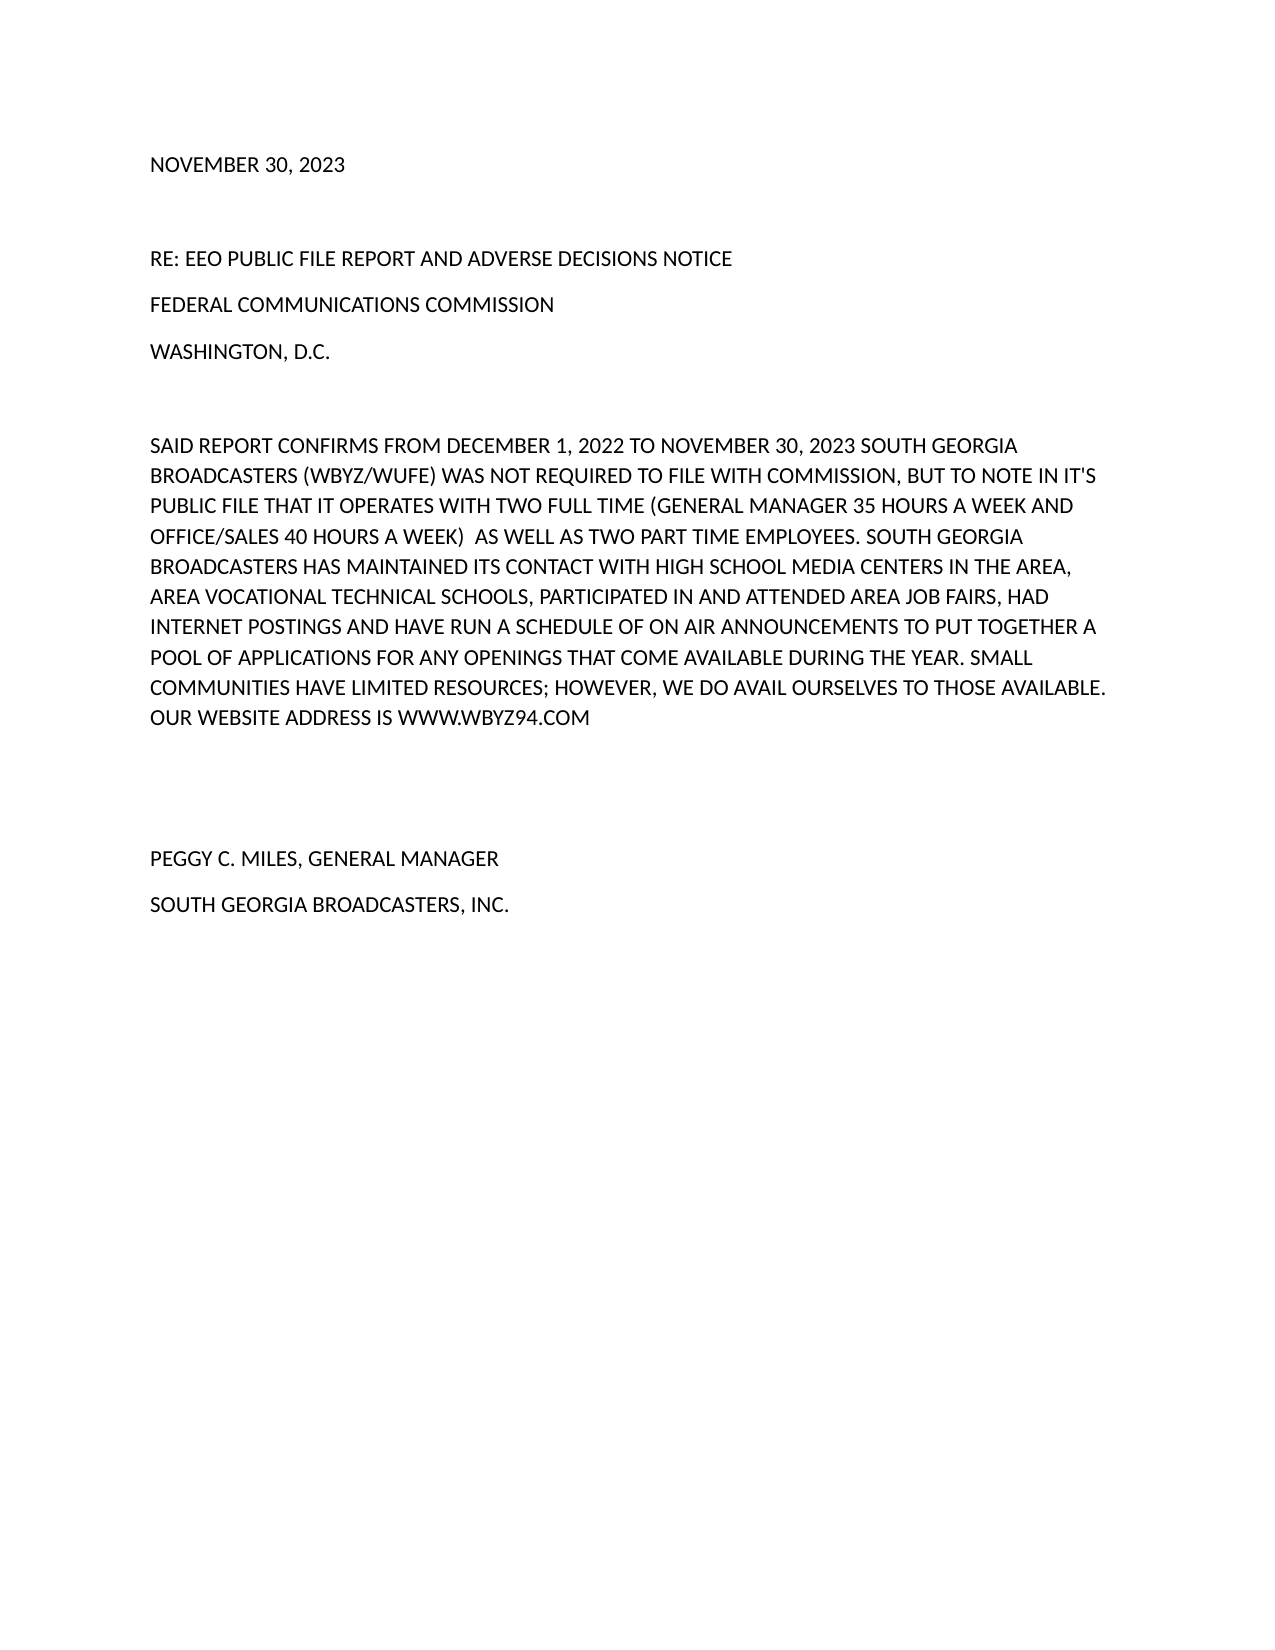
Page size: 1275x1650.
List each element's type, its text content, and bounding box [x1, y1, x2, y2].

text WASHINGTON, D.C. [150, 337, 1125, 366]
text SAID REPORT CONFIRMS FROM DECEMBER 1, 2022 TO NOVEMBER 30, 2023 SOUTH GEORGIA BROADCASTERS (WBYZ/WUFE) WAS NOT REQUIRED TO FILE WITH COMMISSION, BUT TO NOTE IN IT'S PUBLIC FILE THAT IT OPERATES WITH TWO FULL TIME (GENERAL MANAGER 35 HOURS A WEEK AND OFFICE/SALES 40 HOURS A WEEK) AS WELL AS TWO PART TIME EMPLOYEES. SOUTH GEORGIA BROADCASTERS HAS MAINTAINED ITS CONTACT WITH HIGH SCHOOL MEDIA CENTERS IN THE AREA, AREA VOCATIONAL TECHNICAL SCHOOLS, PARTICIPATED IN AND ATTENDED AREA JOB FAIRS, HAD INTERNET POSTINGS AND HAVE RUN A SCHEDULE OF ON AIR ANNOUNCEMENTS TO PUT TOGETHER A POOL OF APPLICATIONS FOR ANY OPENINGS THAT COME AVAILABLE DURING THE YEAR. SMALL COMMUNITIES HAVE LIMITED RESOURCES; HOWEVER, WE DO AVAIL OURSELVES TO THOSE AVAILABLE. OUR WEBSITE ADDRESS IS WWW.WBYZ94.COM [150, 431, 1125, 731]
text RE: EEO PUBLIC FILE REPORT AND ADVERSE DECISIONS NOTICE [150, 244, 1125, 272]
text FEDERAL COMMUNICATIONS COMMISSION [150, 291, 1125, 319]
text PEGGY C. MILES, GENERAL MANAGER [150, 844, 1125, 872]
text SOUTH GEORGIA BROADCASTERS, INC. [150, 891, 1125, 919]
text NOVEMBER 30, 2023 [150, 150, 1125, 178]
